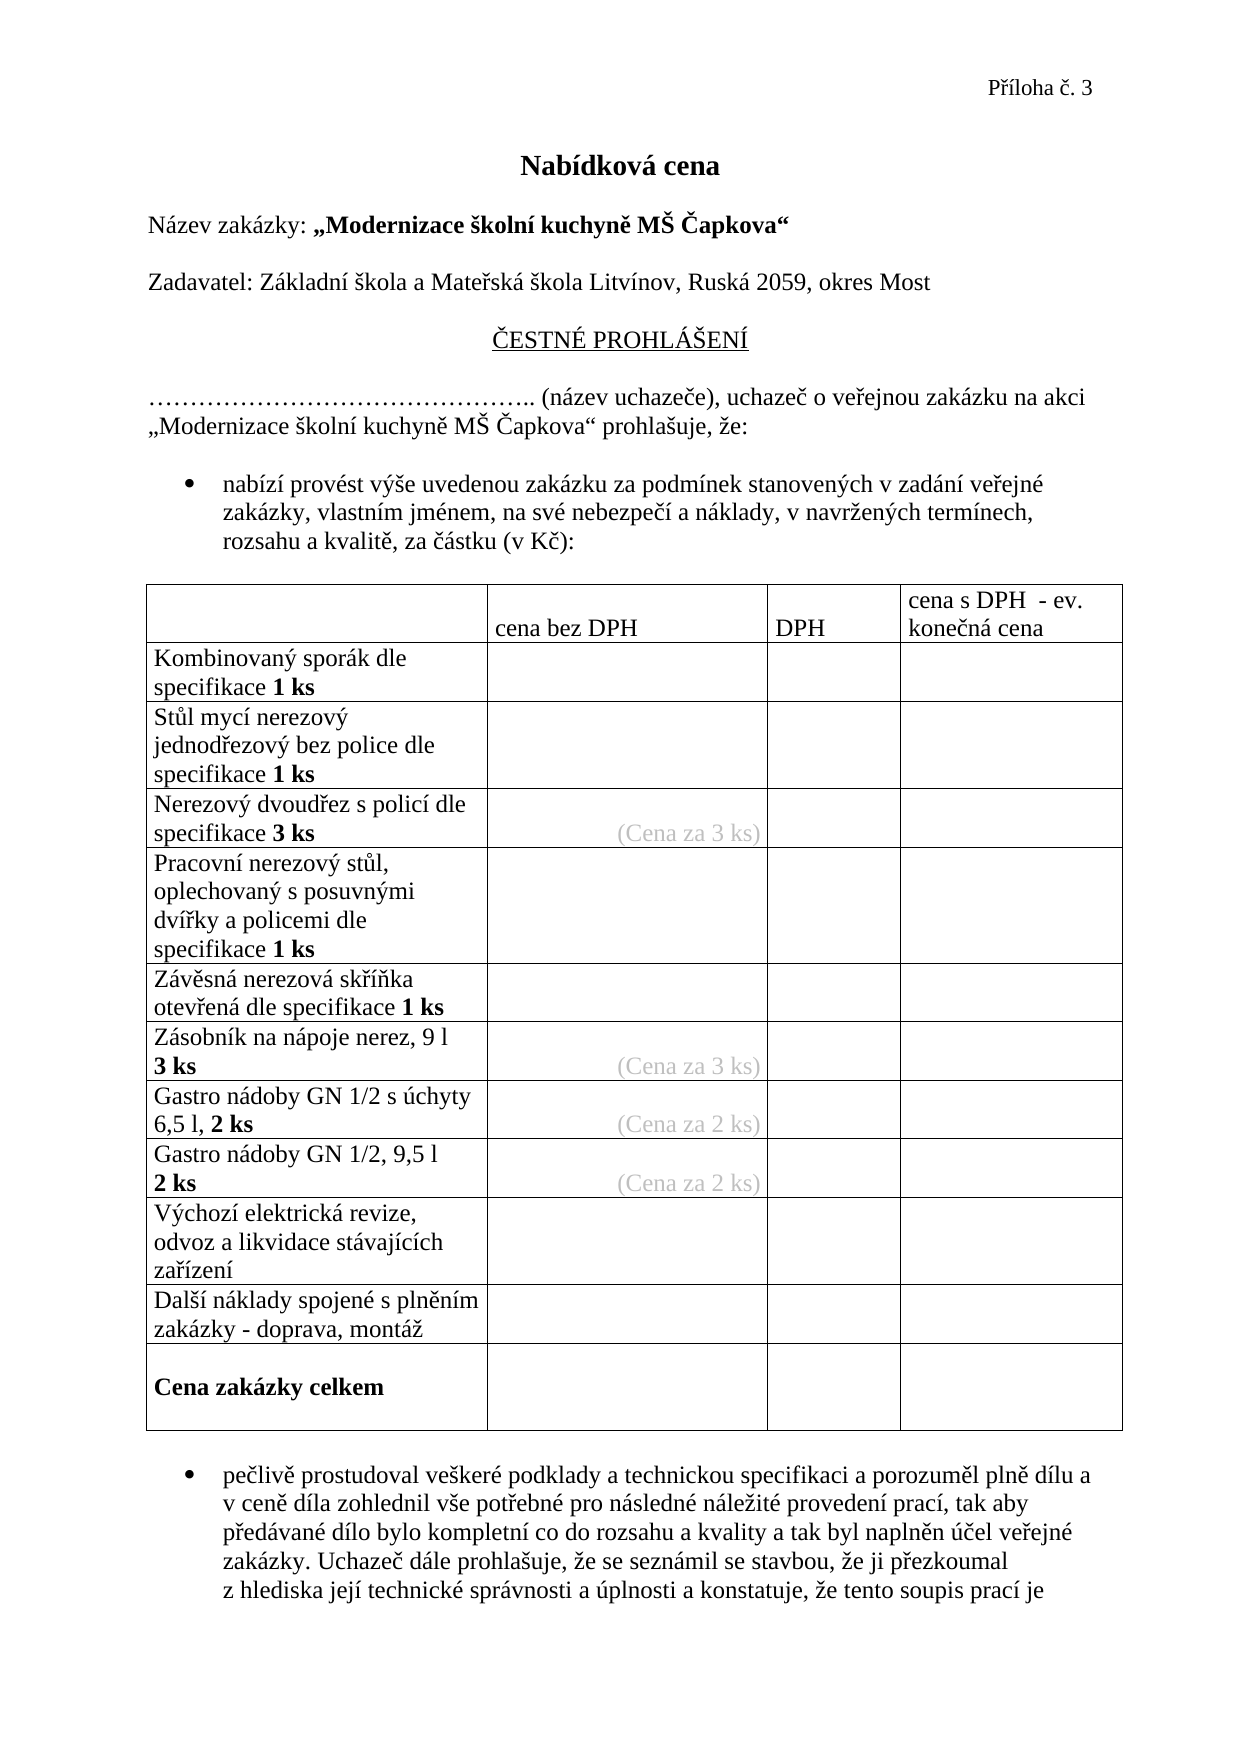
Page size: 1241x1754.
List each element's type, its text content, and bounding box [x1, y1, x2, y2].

table_cell [768, 1139, 900, 1197]
table_cell Zásobník na nápoje nerez, 9 l 3 ks [147, 1022, 487, 1080]
table_cell [768, 964, 900, 1021]
table_cell (Cena za 3 ks) [488, 789, 767, 847]
table_cell [768, 702, 900, 788]
table_cell Nerezový dvoudřez s policí dle specifikace 3 ks [147, 789, 487, 847]
text Nabídková cena [148, 148, 1093, 181]
table_cell Gastro nádoby GN 1/2, 9,5 l 2 ks [147, 1139, 487, 1197]
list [185, 1460, 1093, 1603]
table_cell [488, 1344, 767, 1430]
table_cell Stůl mycí nerezový jednodřezový bez police dle specifikace 1 ks [147, 702, 487, 788]
table_header DPH [768, 585, 900, 642]
table_cell [901, 789, 1122, 847]
table_cell [768, 1198, 900, 1284]
table_cell [488, 1285, 767, 1343]
text ČESTNÉ PROHLÁŠENÍ [148, 325, 1093, 354]
table_cell [901, 1081, 1122, 1138]
table_cell [901, 1139, 1122, 1197]
table_cell [901, 848, 1122, 963]
table_header cena bez DPH [488, 585, 767, 642]
table_cell [901, 964, 1122, 1021]
table_cell (Cena za 3 ks) [488, 1022, 767, 1080]
table_header [147, 585, 487, 642]
table_cell [901, 1344, 1122, 1430]
text ……………………………………….. (název uchazeče), uchazeč o veřejnou zakázku na akci „Modernizace školní kuchyně MŠ Čapkova“ prohlašuje, že: [148, 382, 1093, 440]
list nabízí provést výše uvedenou zakázku za podmínek stanovených v zadání veřejné zakázky, vlastním jménem, na své nebezpečí a náklady, v navržených termínech, rozsahu a kvalitě, za částku (v Kč): [185, 469, 1093, 555]
table_cell Závěsná nerezová skříňka otevřená dle specifikace 1 ks [147, 964, 487, 1021]
table_header cena s DPH - ev. konečná cena [901, 585, 1122, 642]
table_cell [901, 1285, 1122, 1343]
table_cell [768, 1022, 900, 1080]
table_cell [768, 1081, 900, 1138]
table_cell Cena zakázky celkem [147, 1344, 487, 1430]
table_cell [901, 1198, 1122, 1284]
table_cell [768, 643, 900, 701]
table_cell [488, 848, 767, 963]
table_cell [488, 964, 767, 1021]
table_cell [901, 1022, 1122, 1080]
table_cell [768, 1285, 900, 1343]
table_cell Gastro nádoby GN 1/2 s úchyty 6,5 l, 2 ks [147, 1081, 487, 1138]
table_cell Další náklady spojené s plněním zakázky - doprava, montáž [147, 1285, 487, 1343]
table_cell Výchozí elektrická revize, odvoz a likvidace stávajících zařízení [147, 1198, 487, 1284]
table_cell [768, 789, 900, 847]
table_cell [901, 643, 1122, 701]
table_cell [768, 1344, 900, 1430]
table_cell (Cena za 2 ks) [488, 1081, 767, 1138]
table_cell (Cena za 2 ks) [488, 1139, 767, 1197]
text Zadavatel: Základní škola a Mateřská škola Litvínov, Ruská 2059, okres Most [148, 267, 1093, 296]
table_cell Kombinovaný sporák dle specifikace 1 ks [147, 643, 487, 701]
table_cell [488, 1198, 767, 1284]
table_cell [901, 702, 1122, 788]
table_cell [768, 848, 900, 963]
table_cell [488, 702, 767, 788]
table_cell Pracovní nerezový stůl, oplechovaný s posuvnými dvířky a policemi dle specifikace 1 ks [147, 848, 487, 963]
text Název zakázky: „Modernizace školní kuchyně MŠ Čapkova“ [148, 210, 1093, 239]
table_cell [488, 643, 767, 701]
